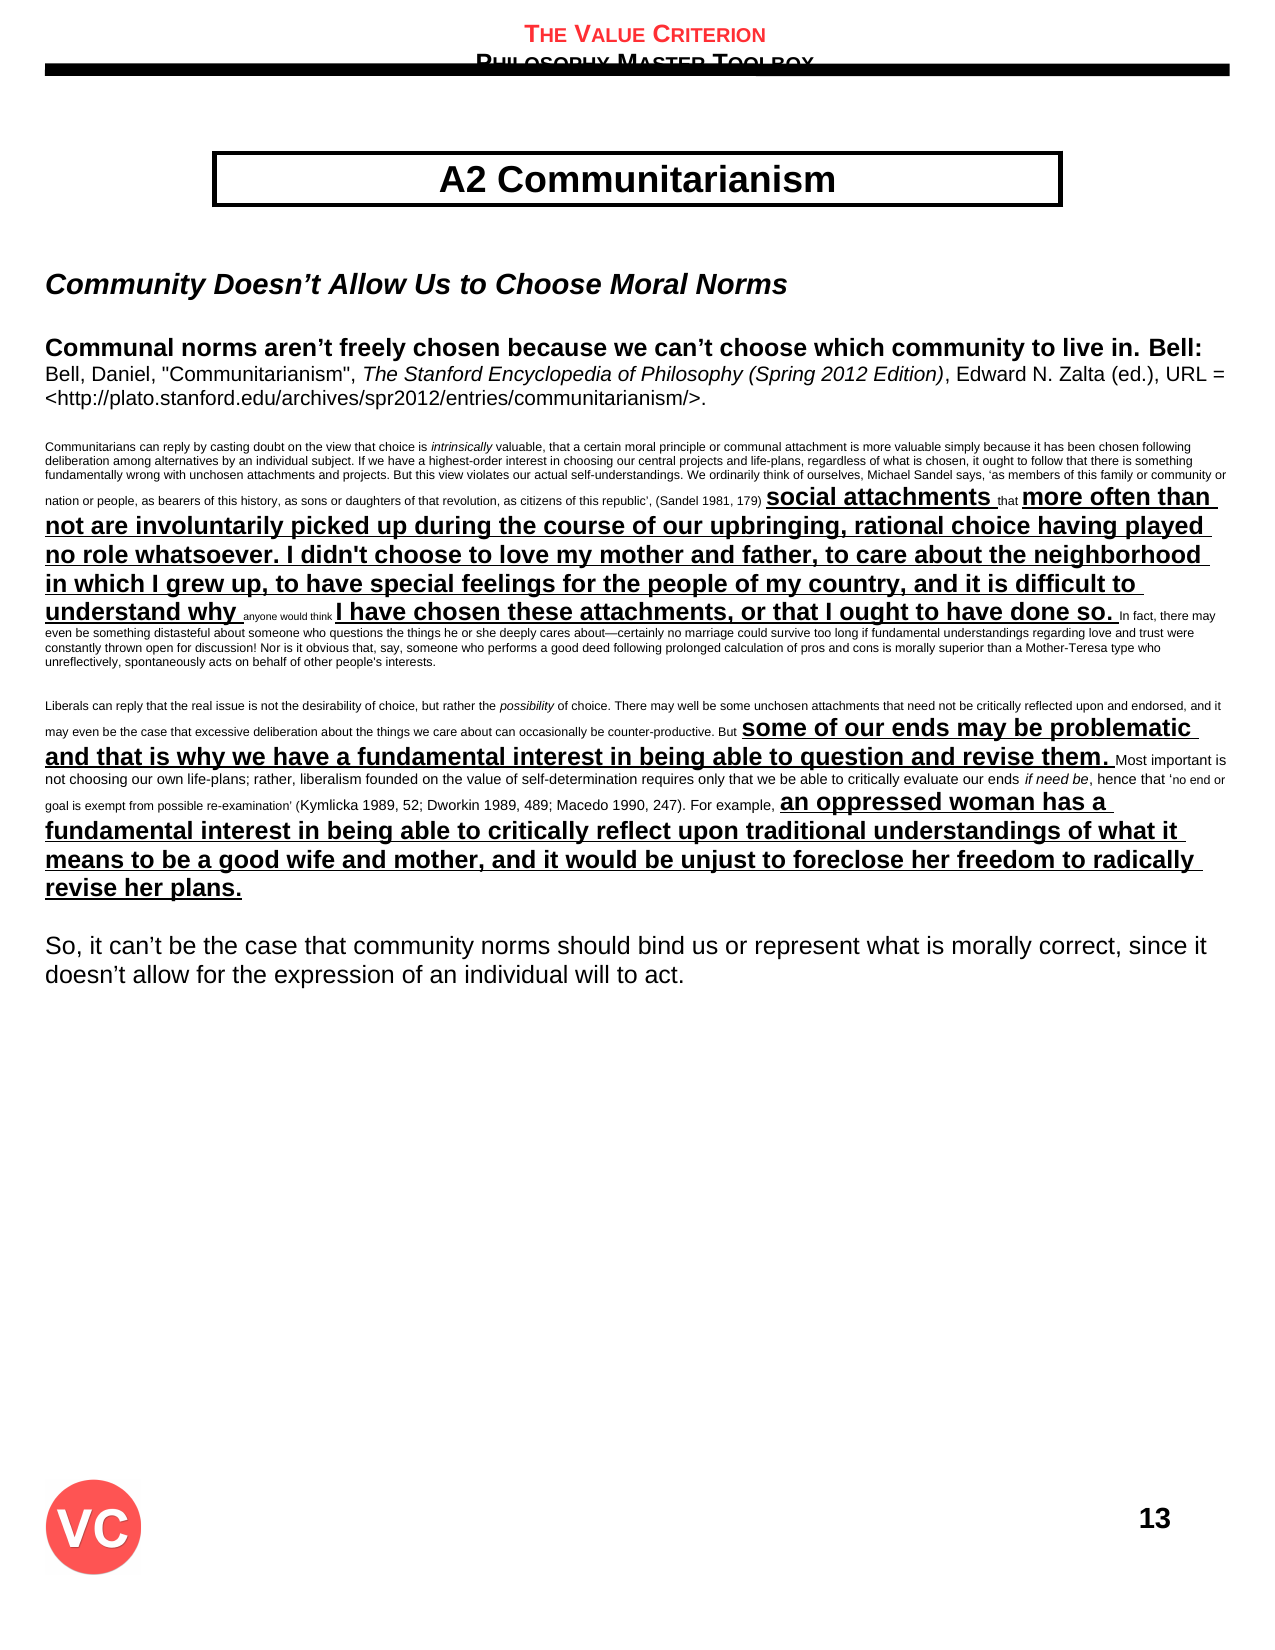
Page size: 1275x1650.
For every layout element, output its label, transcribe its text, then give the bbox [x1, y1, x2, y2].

text Bell, Daniel, "Communitarianism", The Stanford Encyclopedia of Philosophy (Spring 2012 Edition), Edward N. Zalta (ed.), URL = <http://plato.stanford.edu/archives/spr2012/entries/communitarianism/>. [707, 362, 1230, 410]
text Communal norms aren’t freely chosen because we can’t choose which community to live in. Bell: [45, 333, 1230, 362]
text So, it can’t be the case that community norms should bind us or represent what is morally correct, since it doesn’t allow for the expression of an individual will to act. [45, 931, 1230, 989]
picture [45, 1479, 142, 1575]
text Communitarians can reply by casting doubt on the view that choice is intrinsically valuable, that a certain moral principle or communal attachment is more valuable simply because it has been chosen following deliberation among alternatives by an individual subject. If we have a highest-order interest in choosing our central projects and life-plans, regardless of what is chosen, it ought to follow that there is something fundamentally wrong with unchosen attachments and projects. But this view violates our actual self-understandings. We ordinarily think of ourselves, Michael Sandel says, ‘as members of this family or community or nation or people, as bearers of this history, as sons or daughters of that revolution, as citizens of this republic’, (Sandel 1981, 179) social attachments that more often than not are involuntarily picked up during the course of our upbringing, rational choice having played no role whatsoever. I didn't choose to love my mother and father, to care about the neighborhood in which I grew up, to have special feelings for the people of my country, and it is difficult to understand why anyone would think I have chosen these attachments, or that I ought to have done so. In fact, there may even be something distasteful about someone who questions the things he or she deeply cares about—certainly no marriage could survive too long if fundamental understandings regarding love and trust were constantly thrown open for discussion! Nor is it obvious that, say, someone who performs a good deed following prolonged calculation of pros and cons is morally superior than a Mother-Teresa type who unreflectively, spontaneously acts on behalf of other people's interests. [45, 439, 1230, 669]
text Liberals can reply that the real issue is not the desirability of choice, but rather the possibility of choice. There may well be some unchosen attachments that need not be critically reflected upon and endorsed, and it may even be the case that excessive deliberation about the things we care about can occasionally be counter-productive. But some of our ends may be problematic and that is why we have a fundamental interest in being able to question and revise them. Most important is not choosing our own life-plans; rather, liberalism founded on the value of self-determination requires only that we be able to critically evaluate our ends if need be, hence that ‘no end or goal is exempt from possible re-examination’ (Kymlicka 1989, 52; Dworkin 1989, 489; Macedo 1990, 247). For example, an oppressed woman has a fundamental interest in being able to critically reflect upon traditional understandings of what it means to be a good wife and mother, and it would be unjust to foreclose her freedom to radically revise her plans. [45, 698, 1230, 902]
subtitle A2 Communitarianism [217, 155, 1058, 203]
subtitle Community Doesn’t Allow Us to Choose Moral Norms [45, 267, 1230, 301]
